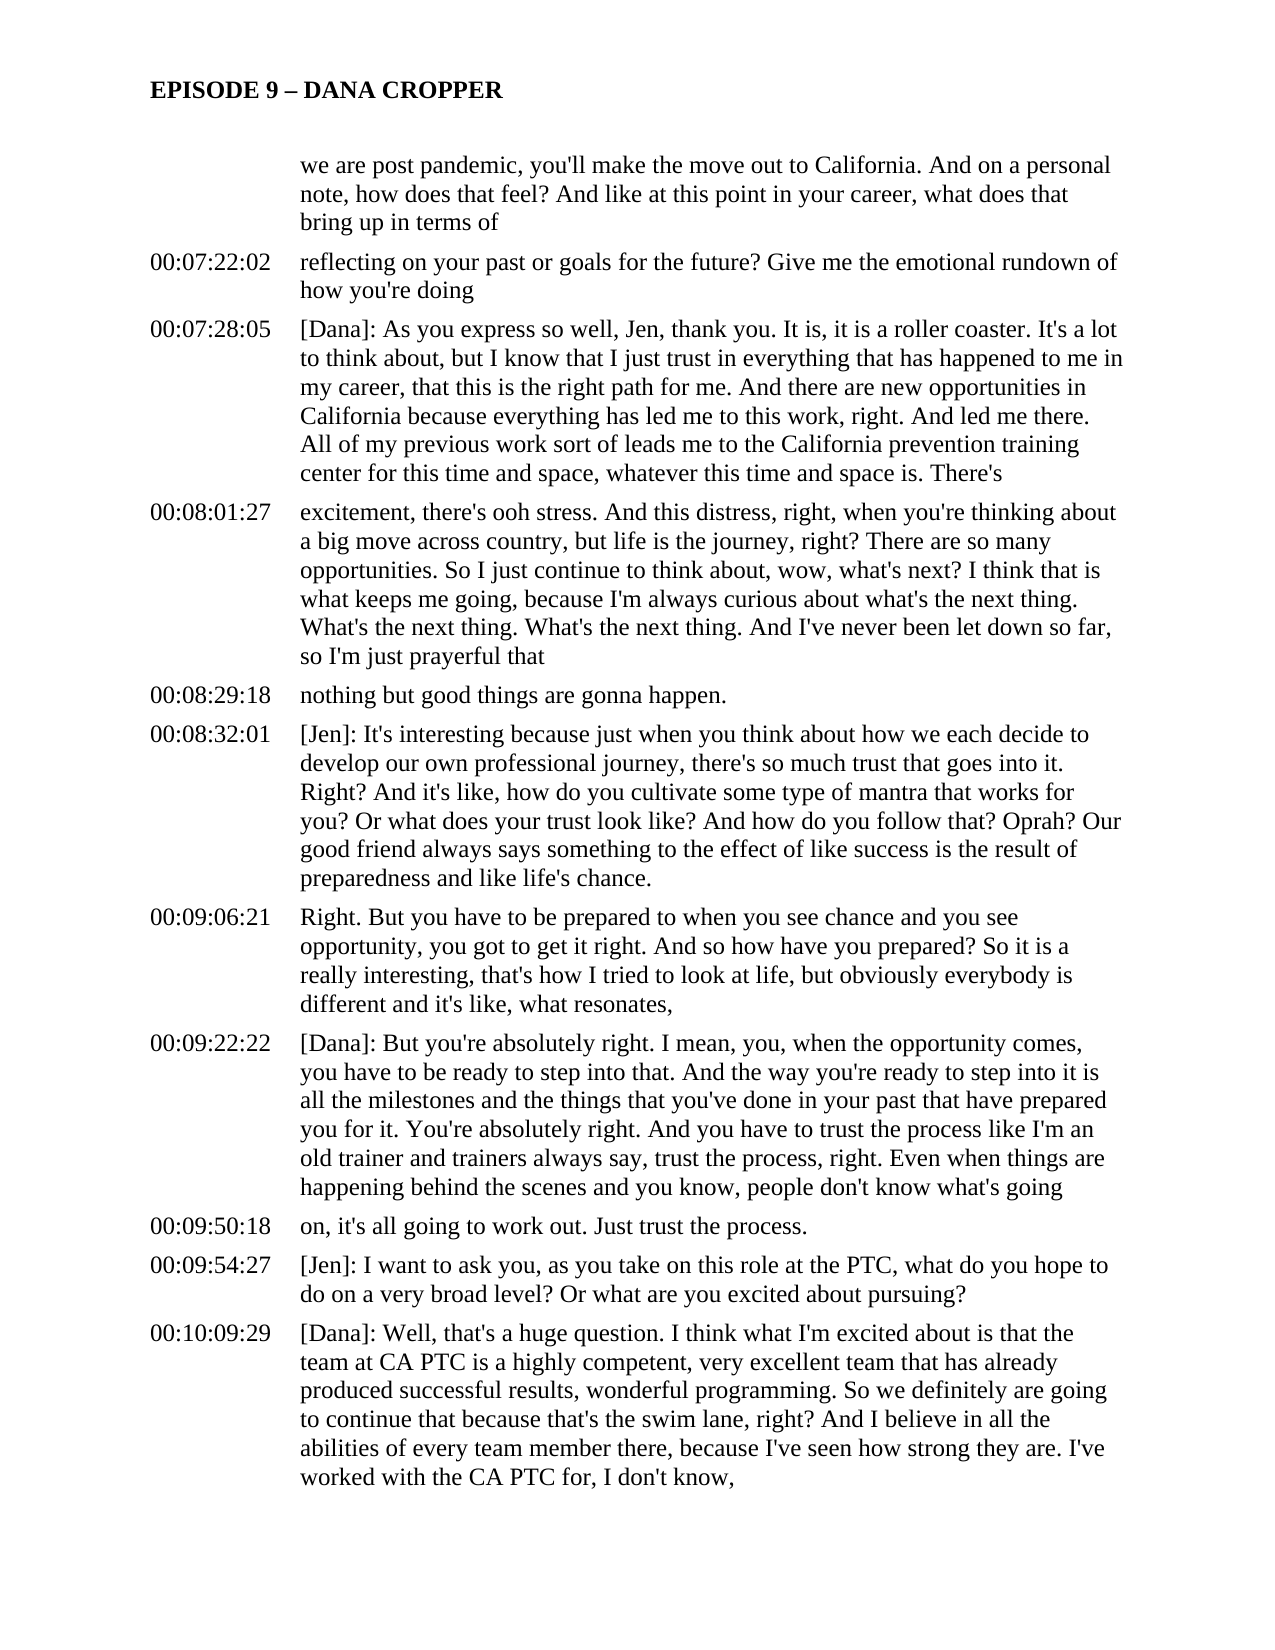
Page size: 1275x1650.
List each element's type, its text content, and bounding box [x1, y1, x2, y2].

text 00:07:22:02 reflecting on your past or goals for the future? Give me the emotional rundown of how you're doing [150, 247, 1125, 304]
text 00:09:06:21 Right. But you have to be prepared to when you see chance and you see opportunity, you got to get it right. And so how have you prepared? So it is a really interesting, that's how I tried to look at life, but obviously everybody is different and it's like, what resonates, [150, 902, 1125, 1017]
text 00:08:01:27 excitement, there's ooh stress. And this distress, right, when you're thinking about a big move across country, but life is the journey, right? There are so many opportunities. So I just continue to think about, wow, what's next? I think that is what keeps me going, because I'm always curious about what's the next thing. What's the next thing. What's the next thing. And I've never been let down so far, so I'm just prayerful that [150, 497, 1125, 670]
text 00:07:28:05 [Dana]: As you express so well, Jen, thank you. It is, it is a roller coaster. It's a lot to think about, but I know that I just trust in everything that has happened to me in my career, that this is the right path for me. And there are new opportunities in California because everything has led me to this work, right. And led me there. All of my previous work sort of leads me to the California prevention training center for this time and space, whatever this time and space is. There's [150, 314, 1125, 487]
text 00:09:54:27 [Jen]: I want to ask you, as you take on this role at the PTC, what do you hope to do on a very broad level? Or what are you excited about pursuing? [150, 1250, 1125, 1307]
text 00:09:22:22 [Dana]: But you're absolutely right. I mean, you, when the opportunity comes, you have to be ready to step into that. And the way you're ready to step into it is all the milestones and the things that you've done in your past that have prepared you for it. You're absolutely right. And you have to trust the process like I'm an old trainer and trainers always say, trust the process, right. Even when things are happening behind the scenes and you know, people don't know what's going [150, 1028, 1125, 1200]
text 00:08:32:01 [Jen]: It's interesting because just when you think about how we each decide to develop our own professional journey, there's so much trust that goes into it. Right? And it's like, how do you cultivate some type of mantra that works for you? Or what does your trust look like? And how do you follow that? Oprah? Our good friend always says something to the effect of like success is the result of preparedness and like life's chance. [150, 719, 1125, 892]
text 00:08:29:18 nothing but good things are gonna happen. [150, 680, 1125, 709]
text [150, 150, 1125, 236]
text 00:09:50:18 on, it's all going to work out. Just trust the process. [150, 1211, 1125, 1239]
text 00:10:09:29 [Dana]: Well, that's a huge question. I think what I'm excited about is that the team at CA PTC is a highly competent, very excellent team that has already produced successful results, wonderful programming. So we definitely are going to continue that because that's the swim lane, right? And I believe in all the abilities of every team member there, because I've seen how strong they are. I've worked with the CA PTC for, I don't know, [150, 1318, 1125, 1490]
